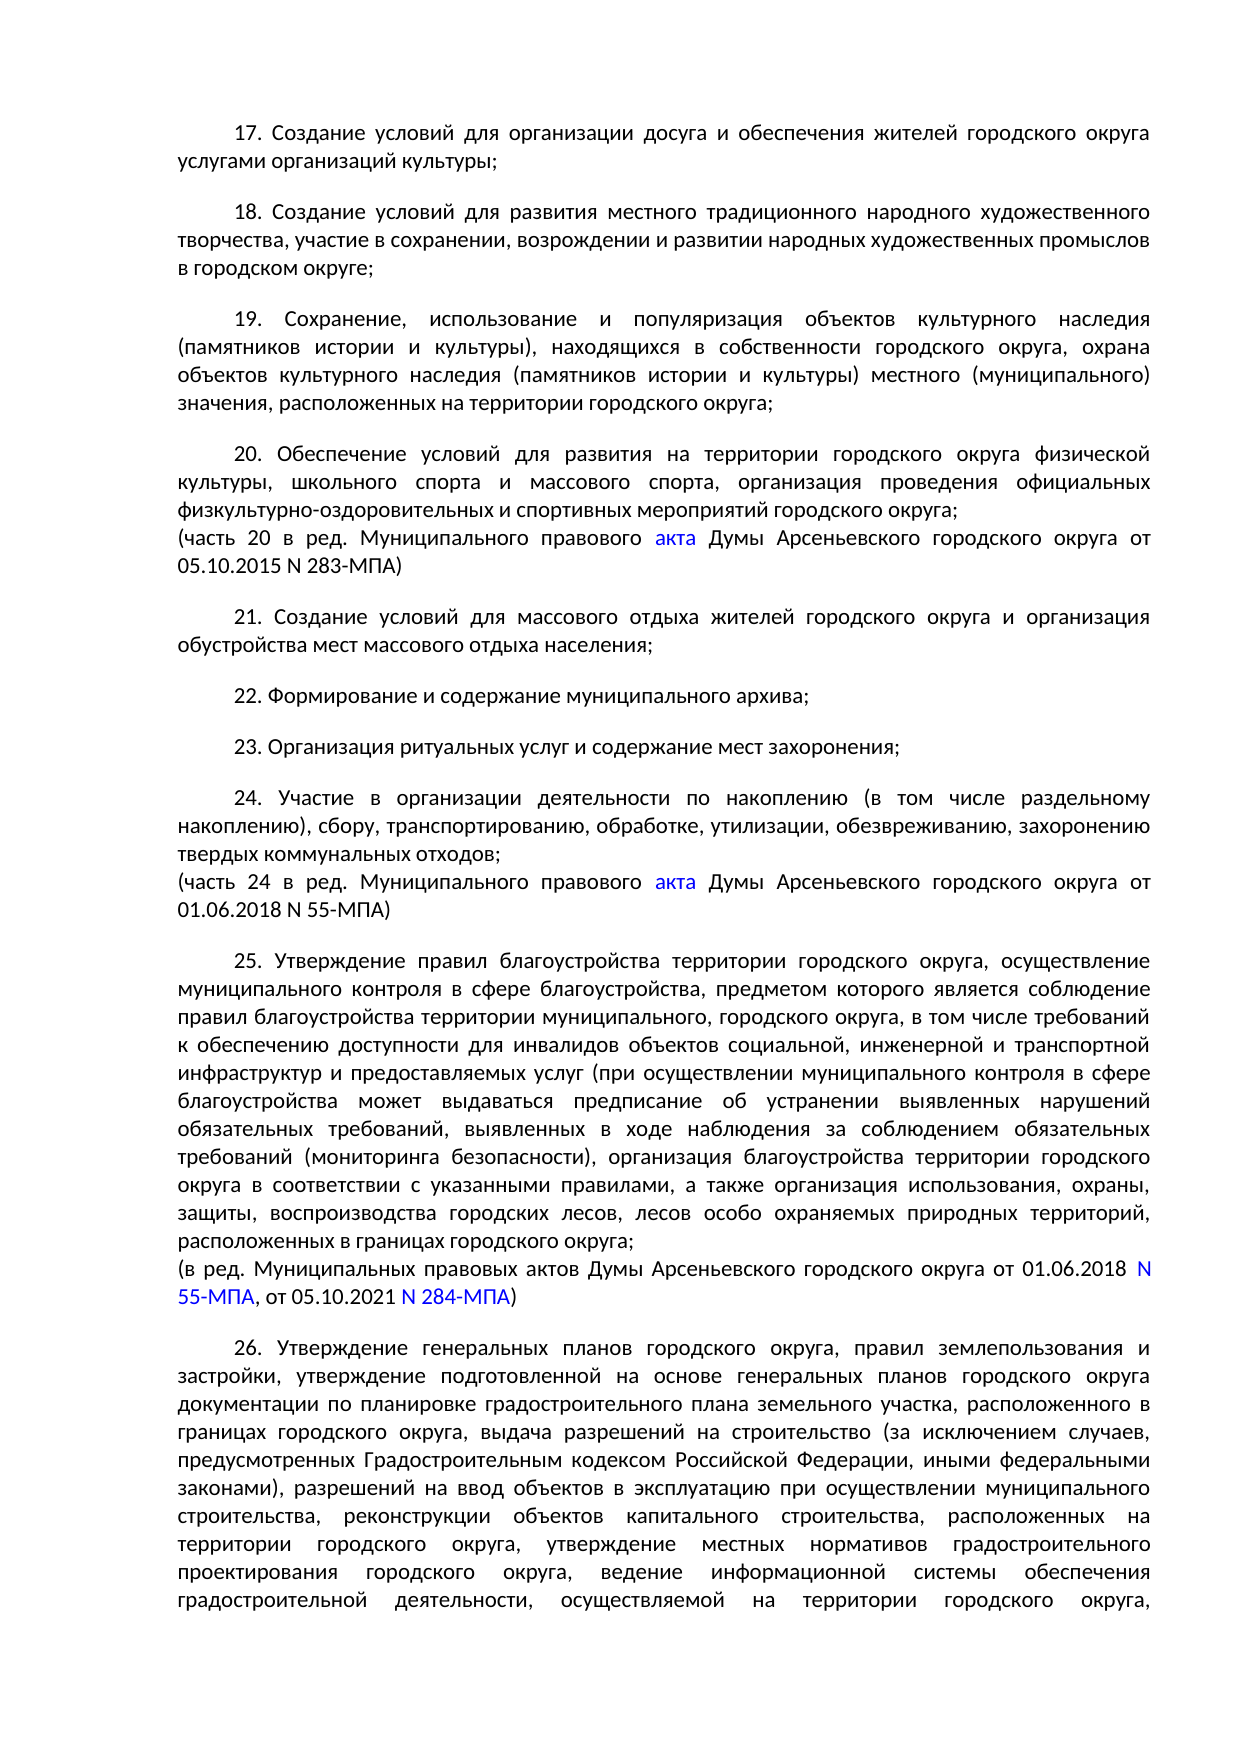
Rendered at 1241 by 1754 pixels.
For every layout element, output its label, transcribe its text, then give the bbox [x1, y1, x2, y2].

text 19. Сохранение, использование и популяризация объектов культурного наследия (памятников истории и культуры), находящихся в собственности городского округа, охрана объектов культурного наследия (памятников истории и культуры) местного (муниципального) значения, расположенных на территории городского округа; [177, 304, 1152, 416]
text 17. Создание условий для организации досуга и обеспечения жителей городского округа услугами организаций культуры; [177, 118, 1152, 174]
text (часть 20 в ред. Муниципального правового акта Думы Арсеньевского городского округа от 05.10.2015 N 283-МПА) [177, 523, 1152, 579]
text 18. Создание условий для развития местного традиционного народного художественного творчества, участие в сохранении, возрождении и развитии народных художественных промыслов в городском округе; [177, 197, 1152, 281]
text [177, 1333, 1152, 1613]
text 21. Создание условий для массового отдыха жителей городского округа и организация обустройства мест массового отдыха населения; [177, 602, 1152, 658]
text 20. Обеспечение условий для развития на территории городского округа физической культуры, школьного спорта и массового спорта, организация проведения официальных физкультурно-оздоровительных и спортивных мероприятий городского округа; [177, 439, 1152, 523]
text 25. Утверждение правил благоустройства территории городского округа, осуществление муниципального контроля в сфере благоустройства, предметом которого является соблюдение правил благоустройства территории муниципального, городского округа, в том числе требований к обеспечению доступности для инвалидов объектов социальной, инженерной и транспортной инфраструктур и предоставляемых услуг (при осуществлении муниципального контроля в сфере благоустройства может выдаваться предписание об устранении выявленных нарушений обязательных требований, выявленных в ходе наблюдения за соблюдением обязательных требований (мониторинга безопасности), организация благоустройства территории городского округа в соответствии с указанными правилами, а также организация использования, охраны, защиты, воспроизводства городских лесов, лесов особо охраняемых природных территорий, расположенных в границах городского округа; [177, 946, 1152, 1254]
text 24. Участие в организации деятельности по накоплению (в том числе раздельному накоплению), сбору, транспортированию, обработке, утилизации, обезвреживанию, захоронению твердых коммунальных отходов; [177, 783, 1152, 867]
text (часть 24 в ред. Муниципального правового акта Думы Арсеньевского городского округа от 01.06.2018 N 55-МПА) [177, 867, 1152, 923]
text 23. Организация ритуальных услуг и содержание мест захоронения; [177, 732, 1152, 760]
text 22. Формирование и содержание муниципального архива; [177, 681, 1152, 709]
text (в ред. Муниципальных правовых актов Думы Арсеньевского городского округа от 01.06.2018 N 55-МПА, от 05.10.2021 N 284-МПА) [177, 1254, 1152, 1310]
